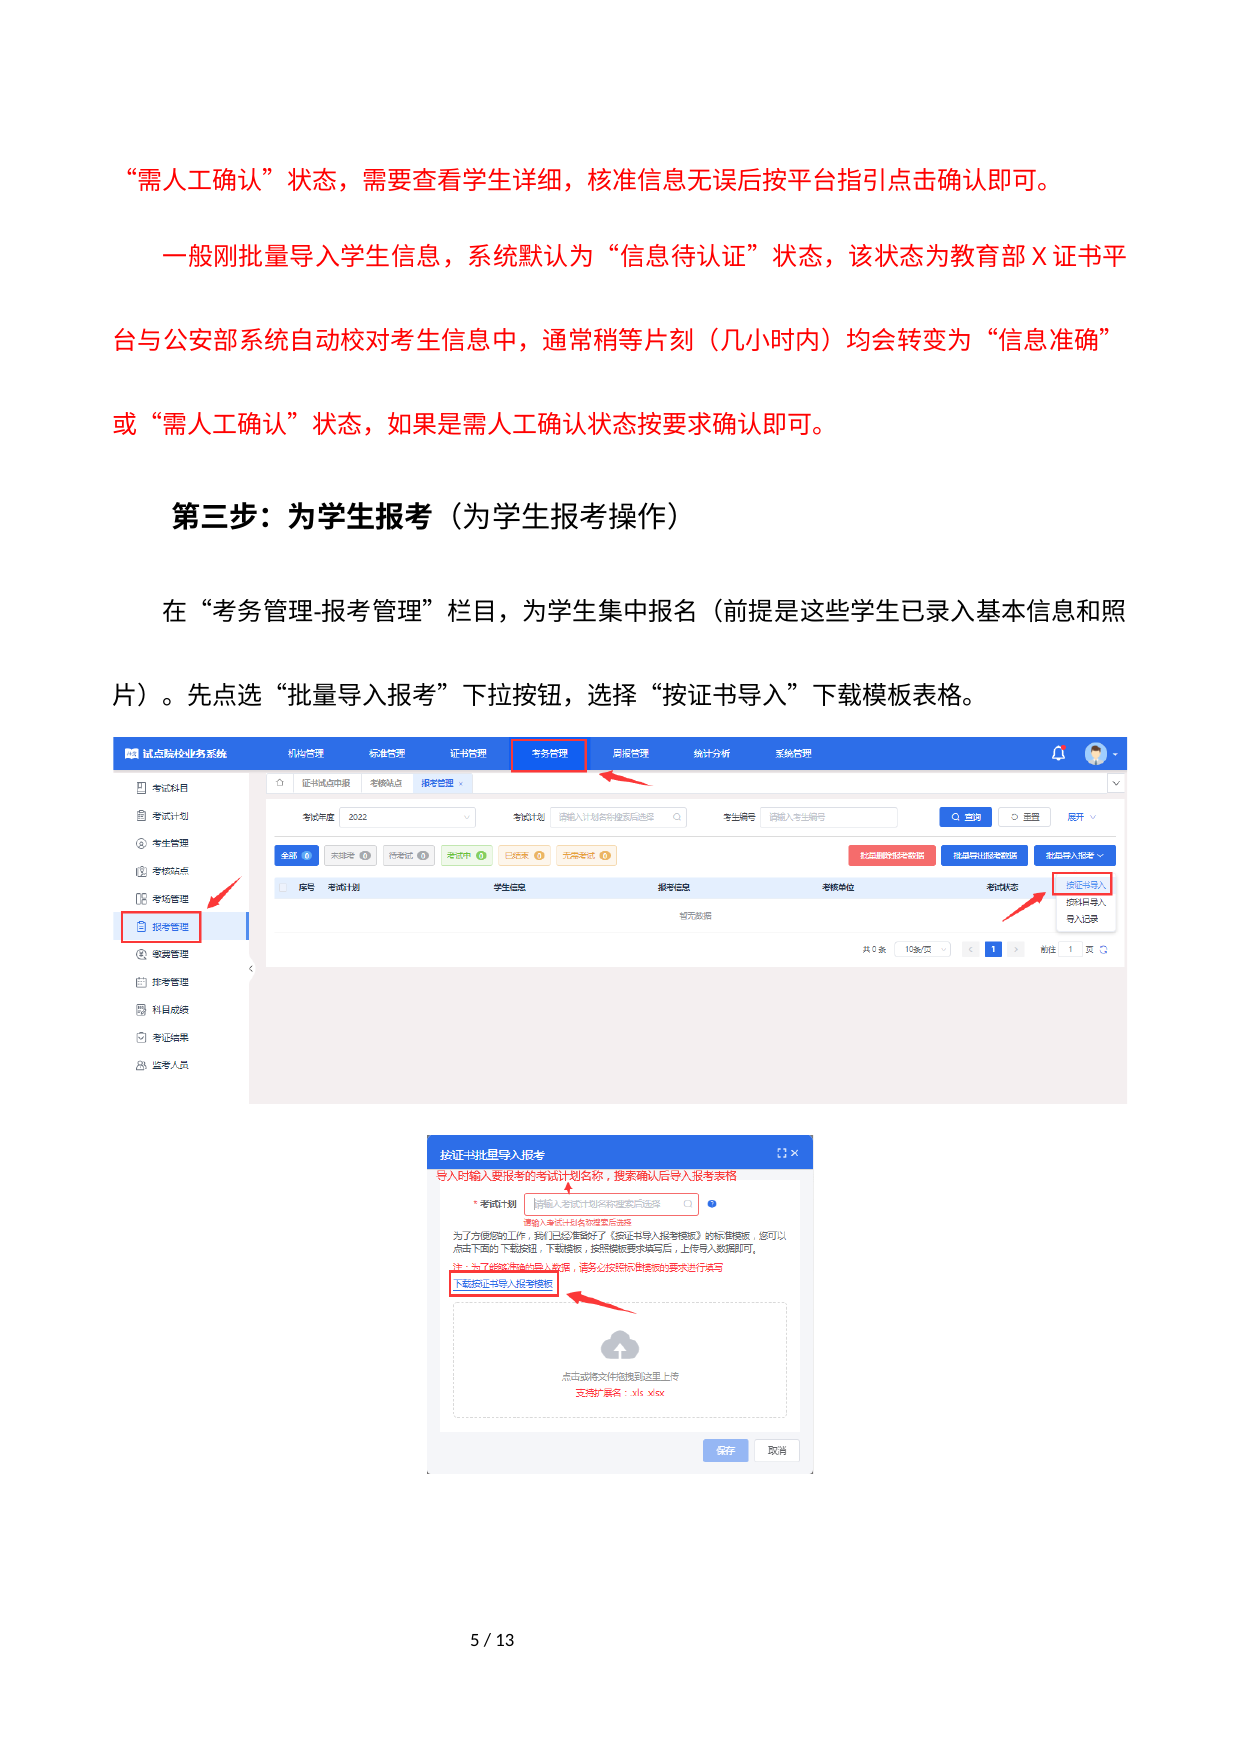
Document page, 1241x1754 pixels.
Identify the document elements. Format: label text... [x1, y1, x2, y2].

picture [113, 737, 1128, 1104]
text 一般刚批量导入学生信息，系统默认为“信息待认证”状态，该状态为教育部X证书平台与公安部系统自动校对考生信息中，通常稍等片刻（几小时内）均会转变为“信息准确”或“需人工确认”状态，如果是需人工确认状态按要求确认即可。 [112, 222, 1128, 456]
text 第三步：为学生报考（为学生报考操作） [112, 483, 1128, 548]
text 在“考务管理-报考管理”栏目，为学生集中报名（前提是这些学生已录入基本信息和照片）。先点选“批量导入报考”下拉按钮，选择“按证书导入”下载模板表格。 [112, 577, 1128, 726]
picture [427, 1135, 814, 1474]
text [112, 146, 1128, 211]
